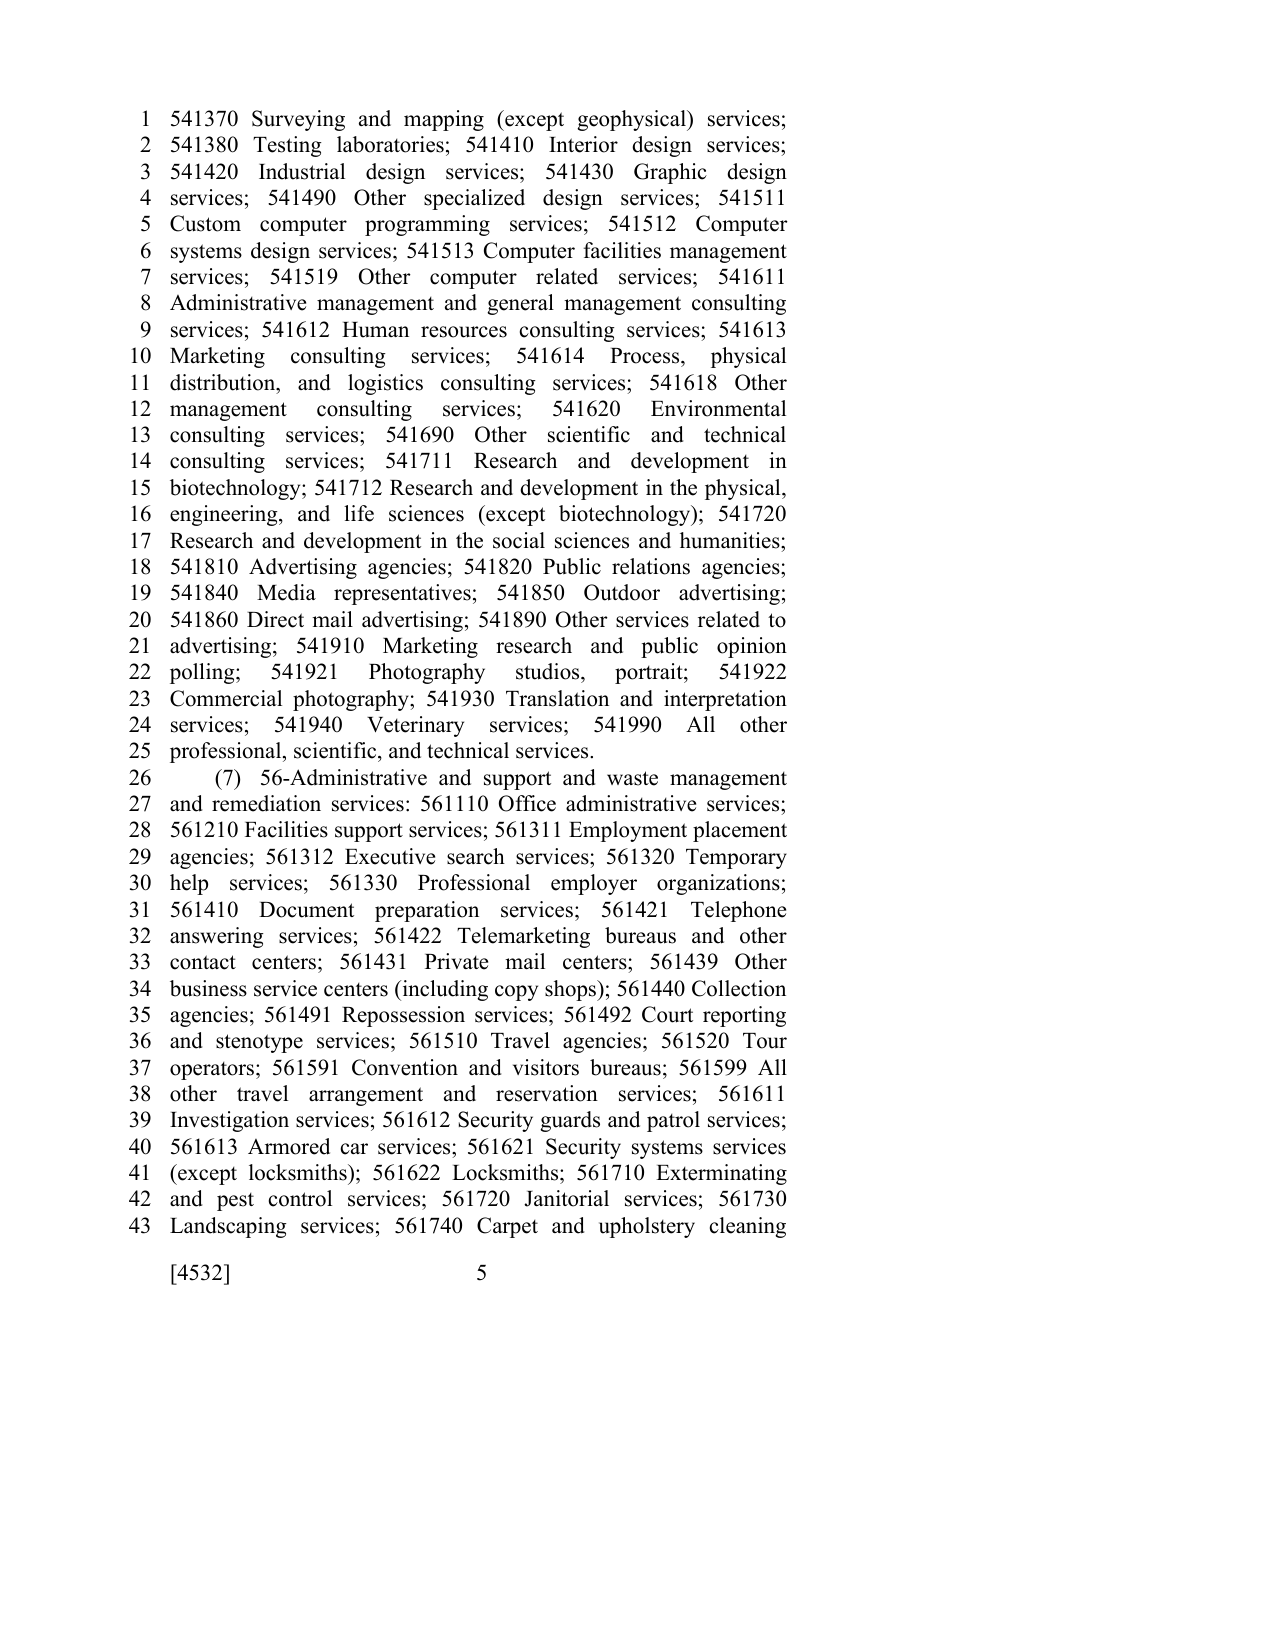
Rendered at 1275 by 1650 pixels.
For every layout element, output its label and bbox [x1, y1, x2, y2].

text [169, 105, 787, 764]
text [169, 764, 787, 1238]
